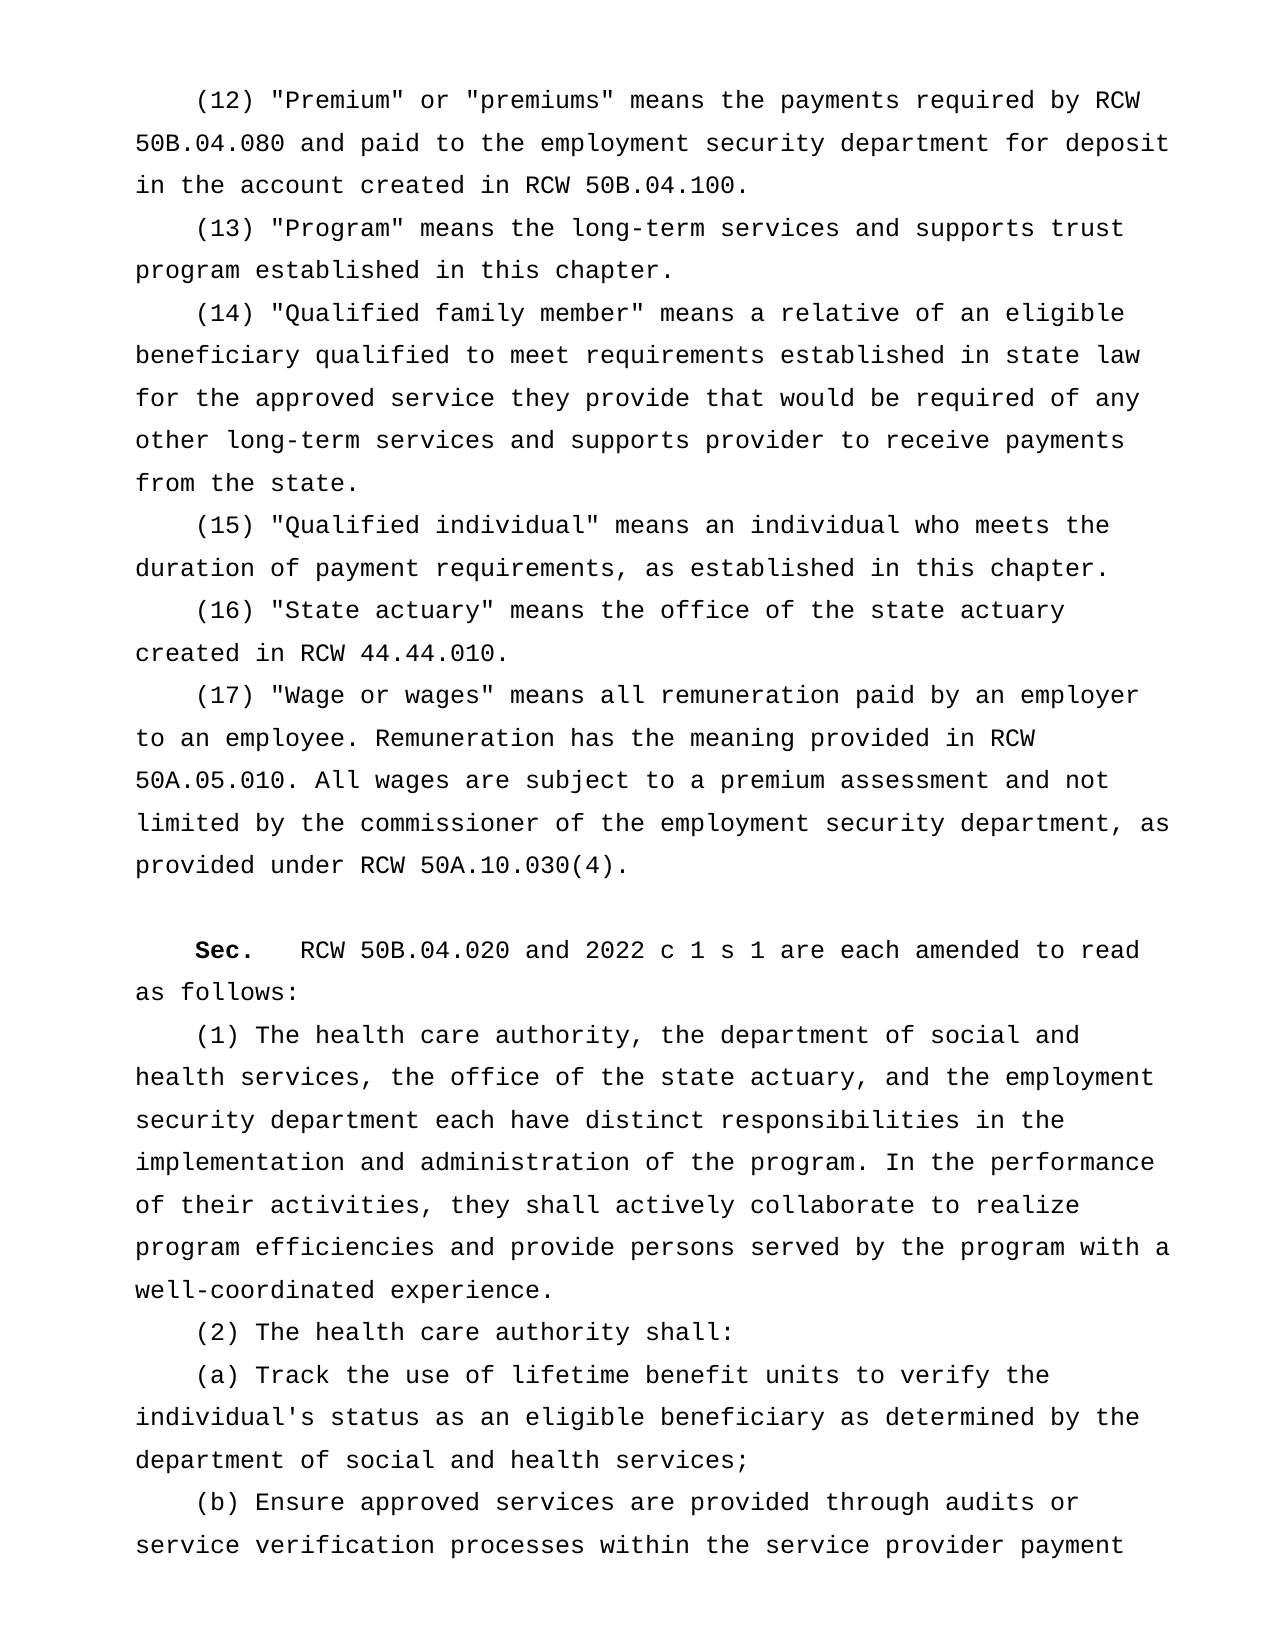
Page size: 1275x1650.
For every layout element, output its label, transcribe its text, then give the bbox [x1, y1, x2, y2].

text (a) Track the use of lifetime benefit units to verify the individual's status as an eligible beneficiary as determined by the department of social and health services; [135, 1349, 1170, 1477]
text (14) "Qualified family member" means a relative of an eligible beneficiary qualified to meet requirements established in state law for the approved service they provide that would be required of any other long-term services and supports provider to receive payments from the state. [135, 287, 1170, 500]
text (12) "Premium" or "premiums" means the payments required by RCW 50B.04.080 and paid to the employment security department for deposit in the account created in RCW 50B.04.100. [135, 75, 1170, 202]
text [135, 1477, 1170, 1562]
text (16) "State actuary" means the office of the state actuary created in RCW 44.44.010. [135, 585, 1170, 670]
text (1) The health care authority, the department of social and health services, the office of the state actuary, and the employment security department each have distinct responsibilities in the implementation and administration of the program. In the performance of their activities, they shall actively collaborate to realize program efficiencies and provide persons served by the program with a well-coordinated experience. [135, 1009, 1170, 1307]
text (2) The health care authority shall: [135, 1307, 1170, 1349]
text (15) "Qualified individual" means an individual who meets the duration of payment requirements, as established in this chapter. [135, 500, 1170, 585]
text (13) "Program" means the long-term services and supports trust program established in this chapter. [135, 202, 1170, 287]
text (17) "Wage or wages" means all remuneration paid by an employer to an employee. Remuneration has the meaning provided in RCW 50A.05.010. All wages are subject to a premium assessment and not limited by the commissioner of the employment security department, as provided under RCW 50A.10.030(4). [135, 670, 1170, 882]
text Sec. RCW 50B.04.020 and 2022 c 1 s 1 are each amended to read as follows: [135, 924, 1170, 1009]
